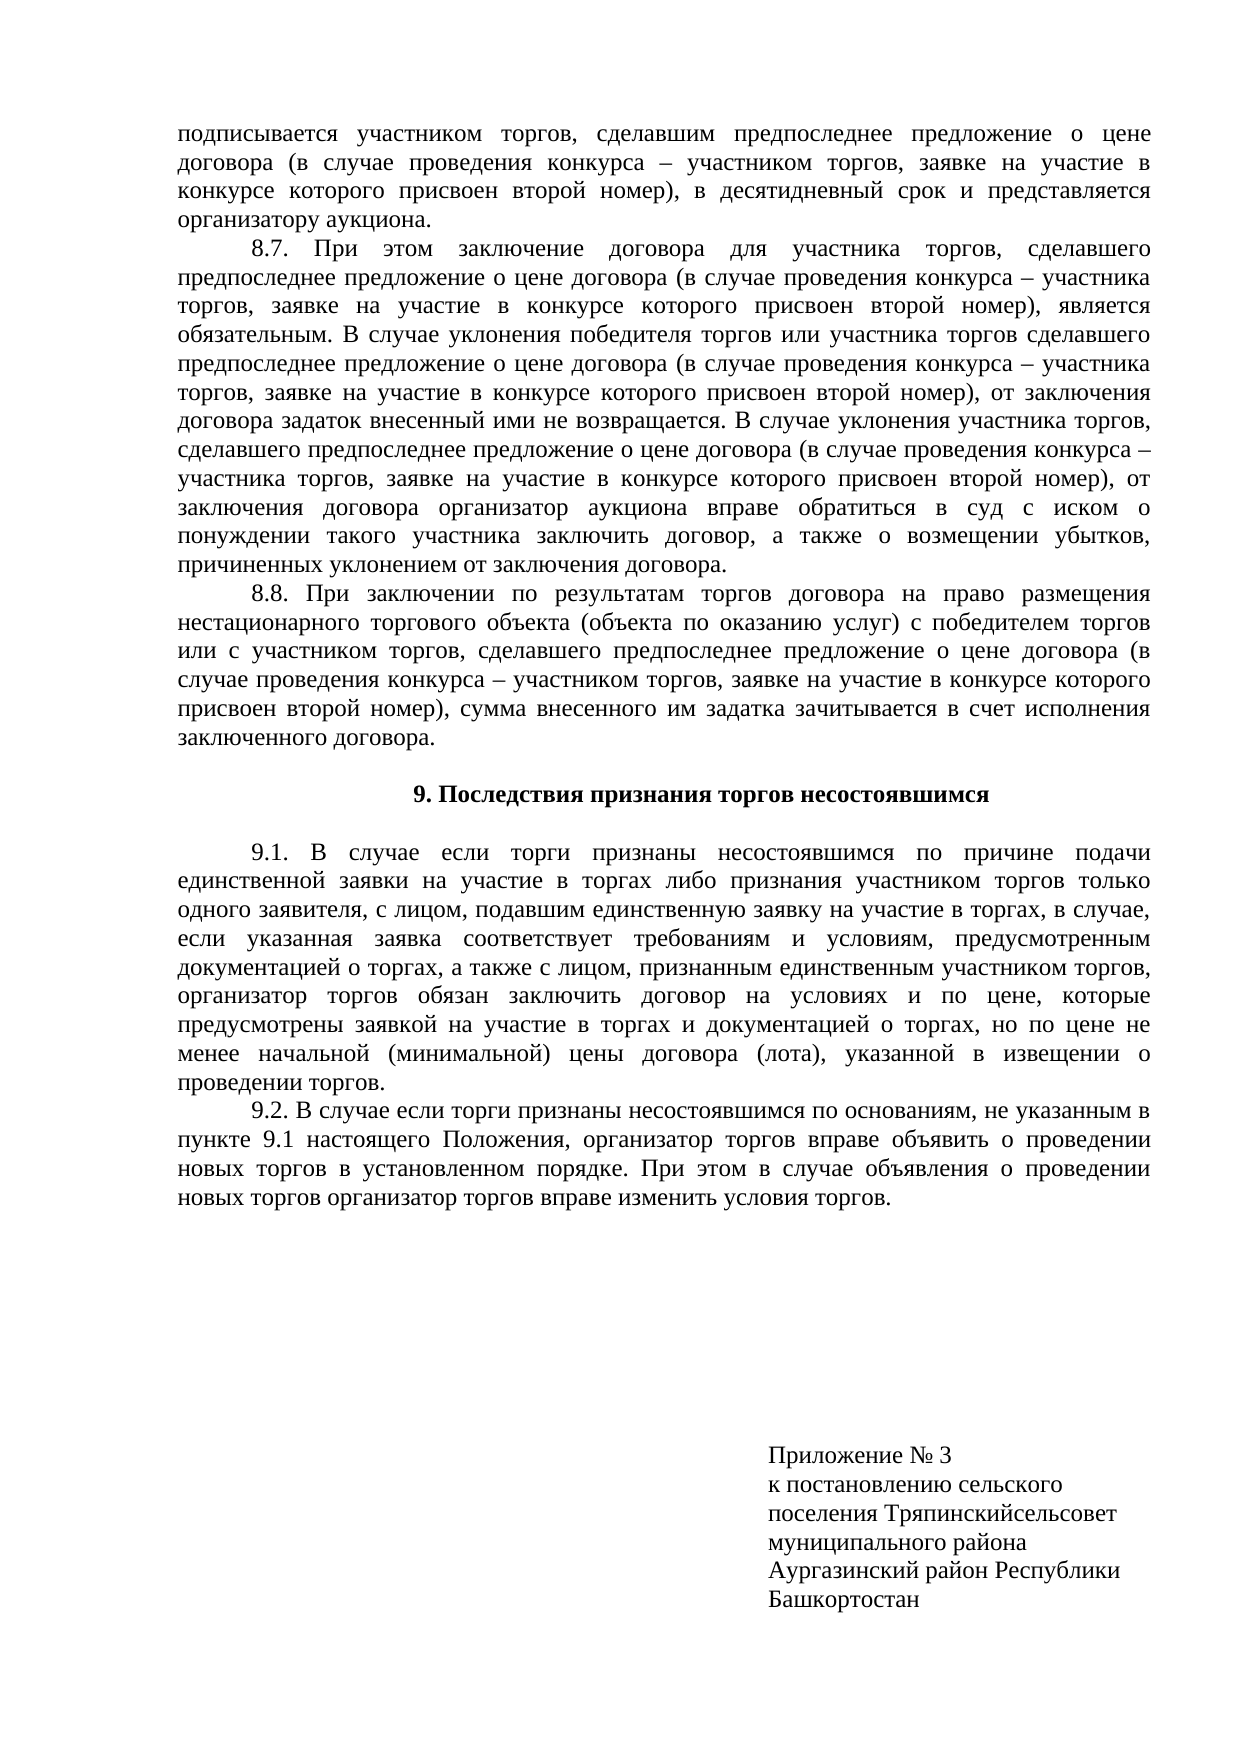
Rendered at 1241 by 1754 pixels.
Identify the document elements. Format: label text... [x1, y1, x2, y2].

text муниципального района Аургазинский район Республики Башкортостан [768, 1527, 1152, 1613]
text 9.1. В случае если торги признаны несостоявшимся по причине подачи единственной заявки на участие в торгах либо признания участником торгов только одного заявителя, с лицом, подавшим единственную заявку на участие в торгах, в случае, если указанная заявка соответствует требованиям и условиям, предусмотренным документацией о торгах, а также с лицом, признанным единственным участником торгов, организатор торгов обязан заключить договор на условиях и по цене, которые предусмотрены заявкой на участие в торгах и документацией о торгах, но по цене не менее начальной (минимальной) цены договора (лота), указанной в извещении о проведении торгов. [177, 837, 1152, 1096]
text 8.7. При этом заключение договора для участника торгов, сделавшего предпоследнее предложение о цене договора (в случае проведения конкурса – участника торгов, заявке на участие в конкурсе которого присвоен второй номер), является обязательным. В случае уклонения победителя торгов или участника торгов сделавшего предпоследнее предложение о цене договора (в случае проведения конкурса – участника торгов, заявке на участие в конкурсе которого присвоен второй номер), от заключения договора задаток внесенный ими не возвращается. В случае уклонения участника торгов, сделавшего предпоследнее предложение о цене договора (в случае проведения конкурса – участника торгов, заявке на участие в конкурсе которого присвоен второй номер), от заключения договора организатор аукциона вправе обратиться в суд с иском о понуждении такого участника заключить договор, а также о возмещении убытков, причиненных уклонением от заключения договора. [177, 233, 1152, 578]
text 9. Последствия признания торгов несостоявшимся [177, 779, 1152, 808]
text 9.2. В случае если торги признаны несостоявшимся по основаниям, не указанным в пункте 9.1 настоящего Положения, организатор торгов вправе объявить о проведении новых торгов в установленном порядке. При этом в случае объявления о проведении новых торгов организатор торгов вправе изменить условия торгов. [177, 1096, 1152, 1211]
text Приложение № 3 [768, 1441, 1152, 1469]
text 8.8. При заключении по результатам торгов договора на право размещения нестационарного торгового объекта (объекта по оказанию услуг) с победителем торгов или с участником торгов, сделавшего предпоследнее предложение о цене договора (в случае проведения конкурса – участником торгов, заявке на участие в конкурсе которого присвоен второй номер), сумма внесенного им задатка зачитывается в счет исполнения заключенного договора. [177, 578, 1152, 751]
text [177, 118, 1152, 233]
text к постановлению сельского поселения Тряпинскийсельсовет [768, 1469, 1152, 1527]
